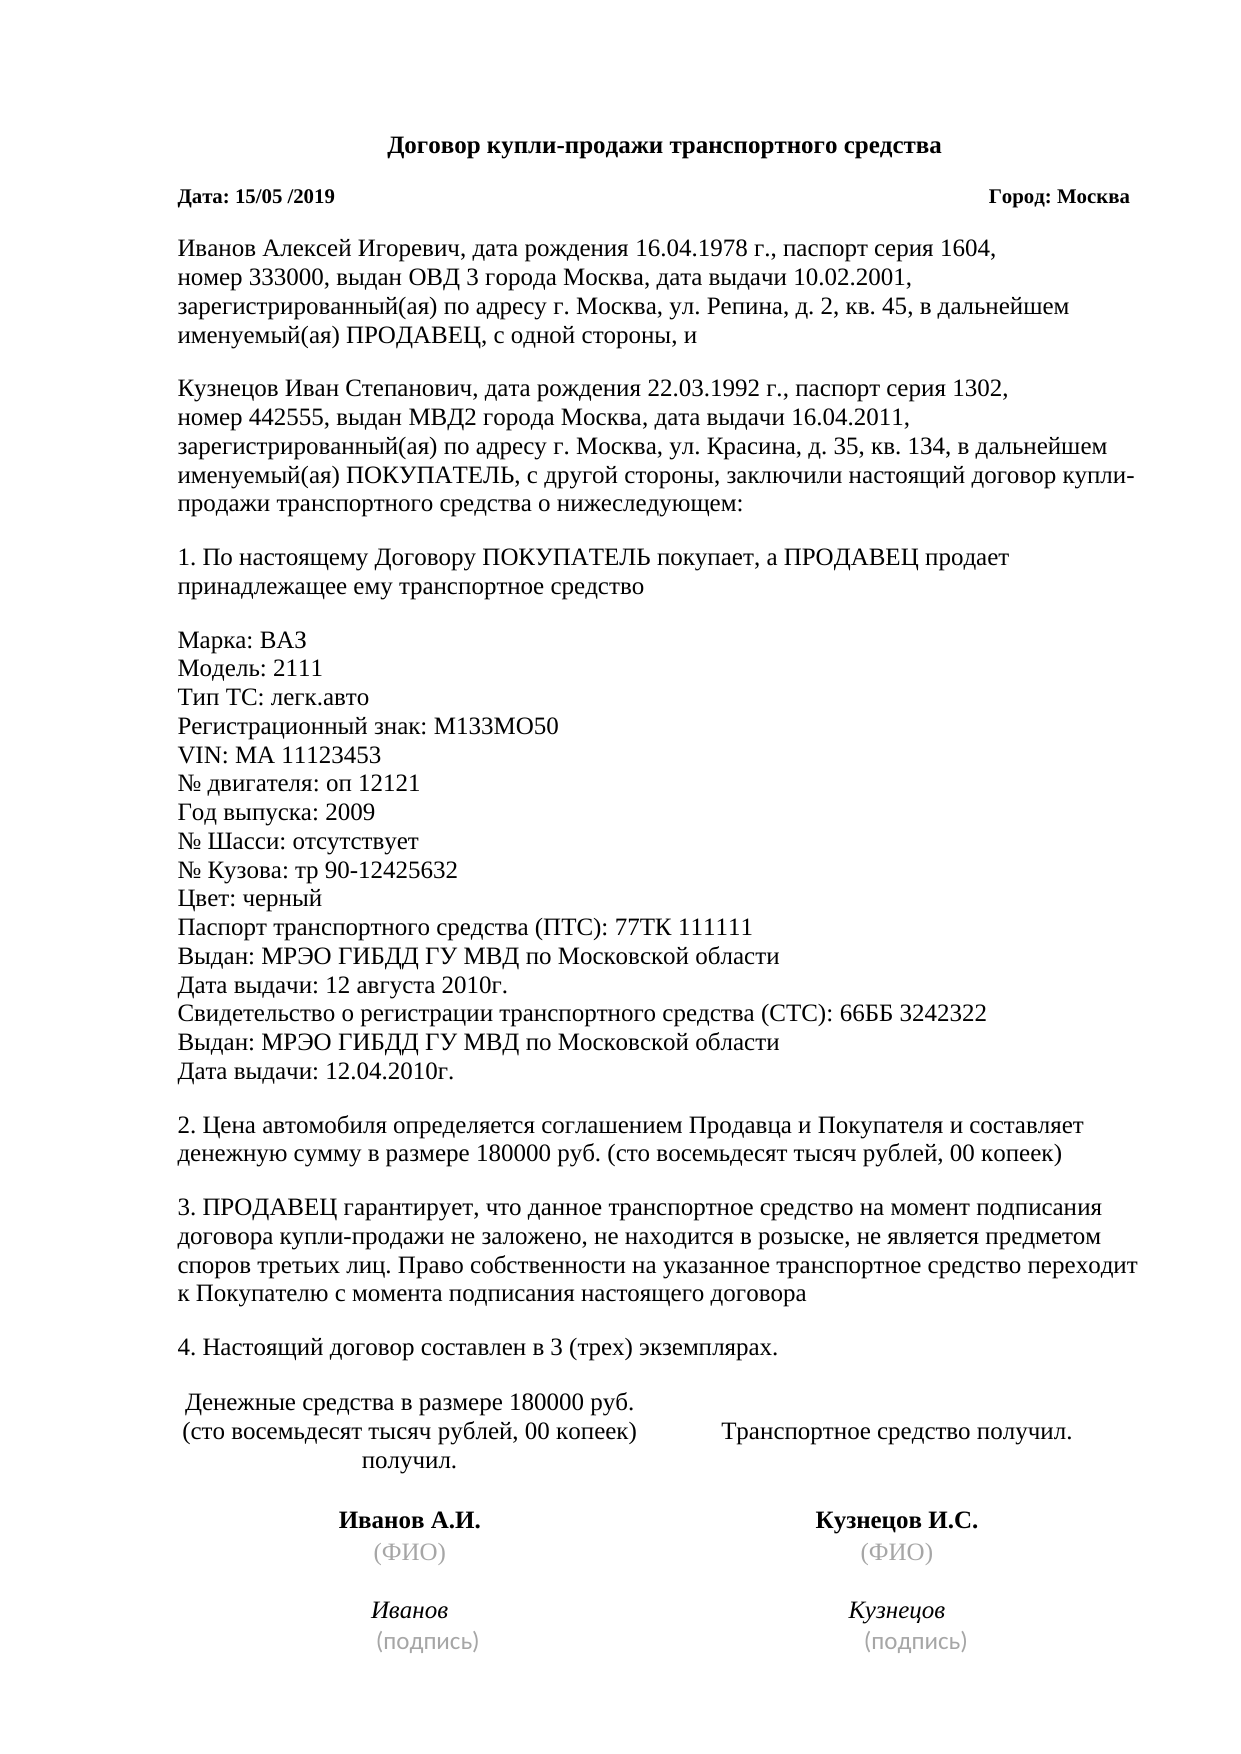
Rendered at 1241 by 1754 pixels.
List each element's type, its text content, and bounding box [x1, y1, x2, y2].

text 2. Цена автомобиля определяется соглашением Продавца и Покупателя и составляет денежную сумму в размере 180000 руб. (сто восемьдесят тысяч рублей, 00 копеек) [177, 1110, 1152, 1167]
text Дата: 15/05 /2019 Город: Москва [177, 184, 1152, 208]
text Иванов Алексей Игоревич, дата рождения 16.04.1978 г., паспорт серия 1604, номер 333000, выдан ОВД 3 города Москва, дата выдачи 10.02.2001, зарегистрированный(ая) по адресу г. Москва, ул. Репина, д. 2, кв. 45, в дальнейшем именуемый(ая) ПРОДАВЕЦ, с одной стороны, и [177, 233, 1152, 348]
text Договор купли-продажи транспортного средства [177, 131, 1152, 159]
table_cell (ФИО) Кузнецов [653, 1536, 1140, 1625]
table_header Транспортное средство получил. [653, 1386, 1140, 1475]
text Марка: ВАЗ Модель: 2111 Тип ТС: легк.авто Регистрационный знак: М133МО50 VIN: МА 11123453 № двигателя: оп 12121 Год выпуска: 2009 № Шасси: отсутствует № Кузова: тр 90-12425632 Цвет: черный Паспорт транспортного средства (ПТС): 77ТК 111111 Выдан: МРЭО ГИБДД ГУ МВД по Московской области Дата выдачи: 12 августа 2010г. Свидетельство о регистрации транспортного средства (СТС): 66ББ 3242322 Выдан: МРЭО ГИБДД ГУ МВД по Московской области Дата выдачи: 12.04.2010г. [177, 625, 1152, 1085]
text 3. ПРОДАВЕЦ гарантирует, что данное транспортное средство на момент подписания договора купли-продажи не заложено, не находится в розыске, не является предметом споров третьих лиц. Право собственности на указанное транспортное средство переходит к Покупателю с момента подписания настоящего договора [177, 1192, 1152, 1307]
table_header Денежные средства в размере 180000 руб. (сто восемьдесят тысяч рублей, 00 копеек) получил. [166, 1386, 653, 1475]
text 4. Настоящий договор составлен в 3 (трех) экземплярах. [177, 1332, 1152, 1361]
table_cell Кузнецов И.С. [653, 1475, 1140, 1536]
table_cell Иванов А.И. [166, 1475, 653, 1536]
text 1. По настоящему Договору ПОКУПАТЕЛЬ покупает, а ПРОДАВЕЦ продает принадлежащее ему транспортное средство [177, 542, 1152, 600]
table_cell (ФИО) Иванов [166, 1536, 653, 1625]
text (подпись) (подпись) [177, 1625, 1152, 1656]
text Кузнецов Иван Степанович, дата рождения 22.03.1992 г., паспорт серия 1302, номер 442555, выдан МВД2 города Москва, дата выдачи 16.04.2011, зарегистрированный(ая) по адресу г. Москва, ул. Красина, д. 35, кв. 134, в дальнейшем именуемый(ая) ПОКУПАТЕЛЬ, с другой стороны, заключили настоящий договор купли-продажи транспортного средства о нижеследующем: [177, 373, 1152, 517]
